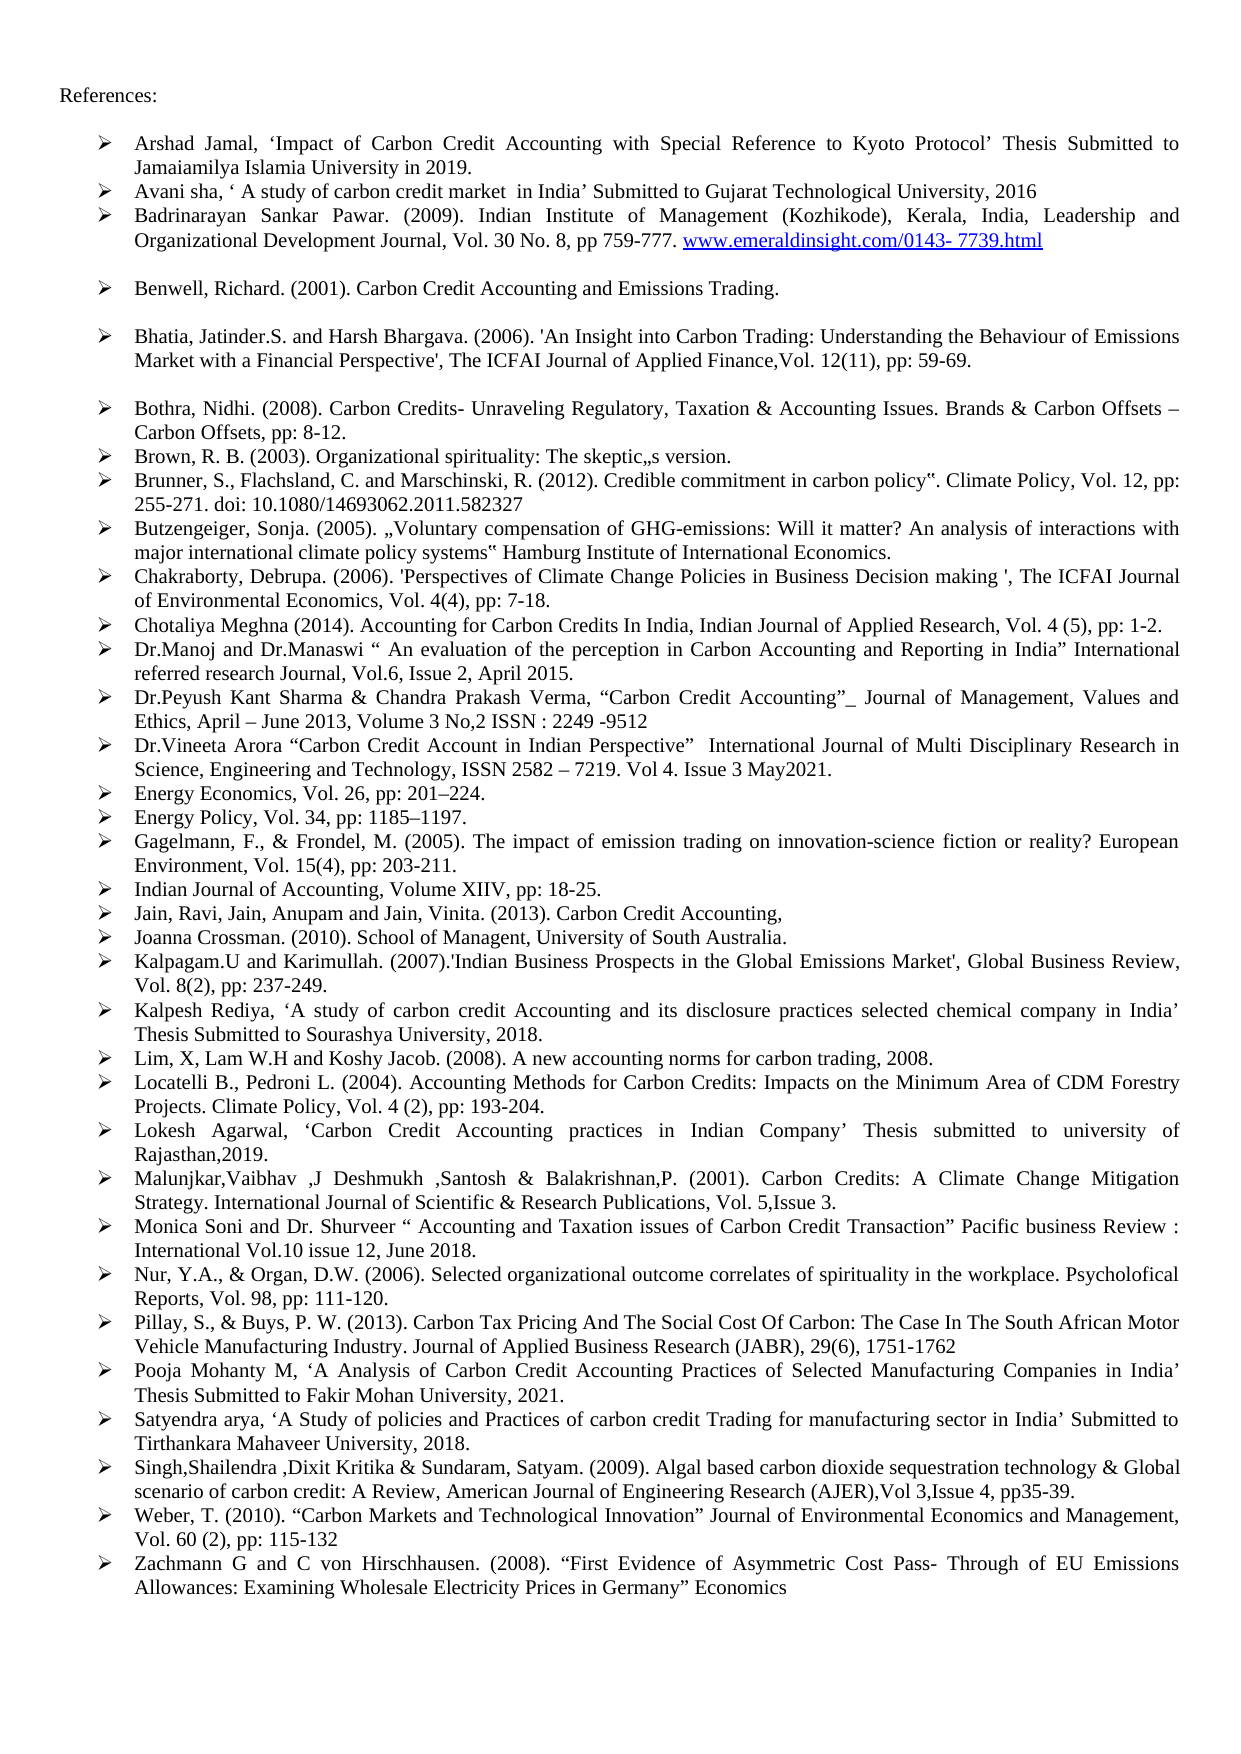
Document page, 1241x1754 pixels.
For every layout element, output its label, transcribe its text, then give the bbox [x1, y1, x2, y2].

list Monica Soni and Dr. Shurveer “ Accounting and Taxation issues of Carbon Credit Transaction” Pacific business Review : International Vol.10 issue 12, June 2018. [97, 1214, 1181, 1262]
list Dr.Manoj and Dr.Manaswi “ An evaluation of the perception in Carbon Accounting and Reporting in India” International referred research Journal, Vol.6, Issue 2, April 2015. [97, 637, 1181, 685]
list Lokesh Agarwal, ‘Carbon Credit Accounting practices in Indian Company’ Thesis submitted to university of Rajasthan,2019. [97, 1118, 1181, 1166]
list Satyendra arya, ‘A Study of policies and Practices of carbon credit Trading for manufacturing sector in India’ Submitted to Tirthankara Mahaveer University, 2018. [97, 1407, 1181, 1455]
list Lim, X, Lam W.H and Koshy Jacob. (2008). A new accounting norms for carbon trading, 2008. [97, 1046, 1181, 1070]
list Brown, R. B. (2003). Organizational spirituality: The skeptic„s version. [97, 444, 1181, 468]
list Jain, Ravi, Jain, Anupam and Jain, Vinita. (2013). Carbon Credit Accounting, [97, 901, 1181, 925]
list Dr.Peyush Kant Sharma & Chandra Prakash Verma, “Carbon Credit Accounting”_ Journal of Management, Values and Ethics, April – June 2013, Volume 3 No,2 ISSN : 2249 -9512 [97, 685, 1181, 733]
text References: [59, 83, 1181, 107]
list Pillay, S., & Buys, P. W. (2013). Carbon Tax Pricing And The Social Cost Of Carbon: The Case In The South African Motor Vehicle Manufacturing Industry. Journal of Applied Business Research (JABR), 29(6), 1751-1762 [97, 1310, 1181, 1358]
list Indian Journal of Accounting, Volume XIIV, pp: 18-25. [97, 877, 1181, 901]
list Malunjkar,Vaibhav ,J Deshmukh ,Santosh & Balakrishnan,P. (2001). Carbon Credits: A Climate Change Mitigation Strategy. International Journal of Scientific & Research Publications, Vol. 5,Issue 3. [97, 1166, 1181, 1214]
list Benwell, Richard. (2001). Carbon Credit Accounting and Emissions Trading. [97, 276, 1181, 300]
list Kalpesh Rediya, ‘A study of carbon credit Accounting and its disclosure practices selected chemical company in India’ Thesis Submitted to Sourashya University, 2018. [97, 997, 1181, 1046]
list Chotaliya Meghna (2014). Accounting for Carbon Credits In India, Indian Journal of Applied Research, Vol. 4 (5), pp: 1-2. [97, 612, 1181, 637]
list Joanna Crossman. (2010). School of Managent, University of South Australia. [97, 925, 1181, 949]
list Bothra, Nidhi. (2008). Carbon Credits- Unraveling Regulatory, Taxation & Accounting Issues. Brands & Carbon Offsets – Carbon Offsets, pp: 8-12. [97, 396, 1181, 444]
list Nur, Y.A., & Organ, D.W. (2006). Selected organizational outcome correlates of spirituality in the workplace. Psycholofical Reports, Vol. 98, pp: 111-120. [97, 1262, 1181, 1310]
list Pooja Mohanty M, ‘A Analysis of Carbon Credit Accounting Practices of Selected Manufacturing Companies in India’ Thesis Submitted to Fakir Mohan University, 2021. [97, 1358, 1181, 1407]
list Badrinarayan Sankar Pawar. (2009). Indian Institute of Management (Kozhikode), Kerala, India, Leadership and Organizational Development Journal, Vol. 30 No. 8, pp 759-777. www.emeraldinsight.com/0143- 7739.html [97, 203, 1181, 252]
list Butzengeiger, Sonja. (2005). „Voluntary compensation of GHG-emissions: Will it matter? An analysis of interactions with major international climate policy systems‟ Hamburg Institute of International Economics. [97, 516, 1181, 564]
list Brunner, S., Flachsland, C. and Marschinski, R. (2012). Credible commitment in carbon policy‟. Climate Policy, Vol. 12, pp: 255-271. doi: 10.1080/14693062.2011.582327 [97, 468, 1181, 516]
list Bhatia, Jatinder.S. and Harsh Bhargava. (2006). 'An Insight into Carbon Trading: Understanding the Behaviour of Emissions Market with a Financial Perspective', The ICFAI Journal of Applied Finance,Vol. 12(11), pp: 59-69. [97, 324, 1181, 372]
list Singh,Shailendra ,Dixit Kritika & Sundaram, Satyam. (2009). Algal based carbon dioxide sequestration technology & Global scenario of carbon credit: A Review, American Journal of Engineering Research (AJER),Vol 3,Issue 4, pp35-39. [97, 1455, 1181, 1503]
list Gagelmann, F., & Frondel, M. (2005). The impact of emission trading on innovation-science fiction or reality? European Environment, Vol. 15(4), pp: 203-211. [97, 829, 1181, 877]
list Energy Economics, Vol. 26, pp: 201–224. [97, 781, 1181, 805]
list Energy Policy, Vol. 34, pp: 1185–1197. [97, 805, 1181, 829]
list Arshad Jamal, ‘Impact of Carbon Credit Accounting with Special Reference to Kyoto Protocol’ Thesis Submitted to Jamaiamilya Islamia University in 2019. [97, 131, 1181, 179]
list Weber, T. (2010). “Carbon Markets and Technological Innovation” Journal of Environmental Economics and Management, Vol. 60 (2), pp: 115-132 [97, 1503, 1181, 1551]
list Zachmann G and C von Hirschhausen. (2008). “First Evidence of Asymmetric Cost Pass- Through of EU Emissions Allowances: Examining Wholesale Electricity Prices in Germany” Economics [97, 1551, 1181, 1599]
list Chakraborty, Debrupa. (2006). 'Perspectives of Climate Change Policies in Business Decision making ', The ICFAI Journal of Environmental Economics, Vol. 4(4), pp: 7-18. [97, 564, 1181, 612]
list Dr.Vineeta Arora “Carbon Credit Account in Indian Perspective” International Journal of Multi Disciplinary Research in Science, Engineering and Technology, ISSN 2582 – 7219. Vol 4. Issue 3 May2021. [97, 733, 1181, 781]
list Avani sha, ‘ A study of carbon credit market in India’ Submitted to Gujarat Technological University, 2016 [97, 179, 1181, 203]
list Locatelli B., Pedroni L. (2004). Accounting Methods for Carbon Credits: Impacts on the Minimum Area of CDM Forestry Projects. Climate Policy, Vol. 4 (2), pp: 193‐204. [97, 1070, 1181, 1118]
list Kalpagam.U and Karimullah. (2007).'Indian Business Prospects in the Global Emissions Market', Global Business Review, Vol. 8(2), pp: 237-249. [97, 949, 1181, 997]
